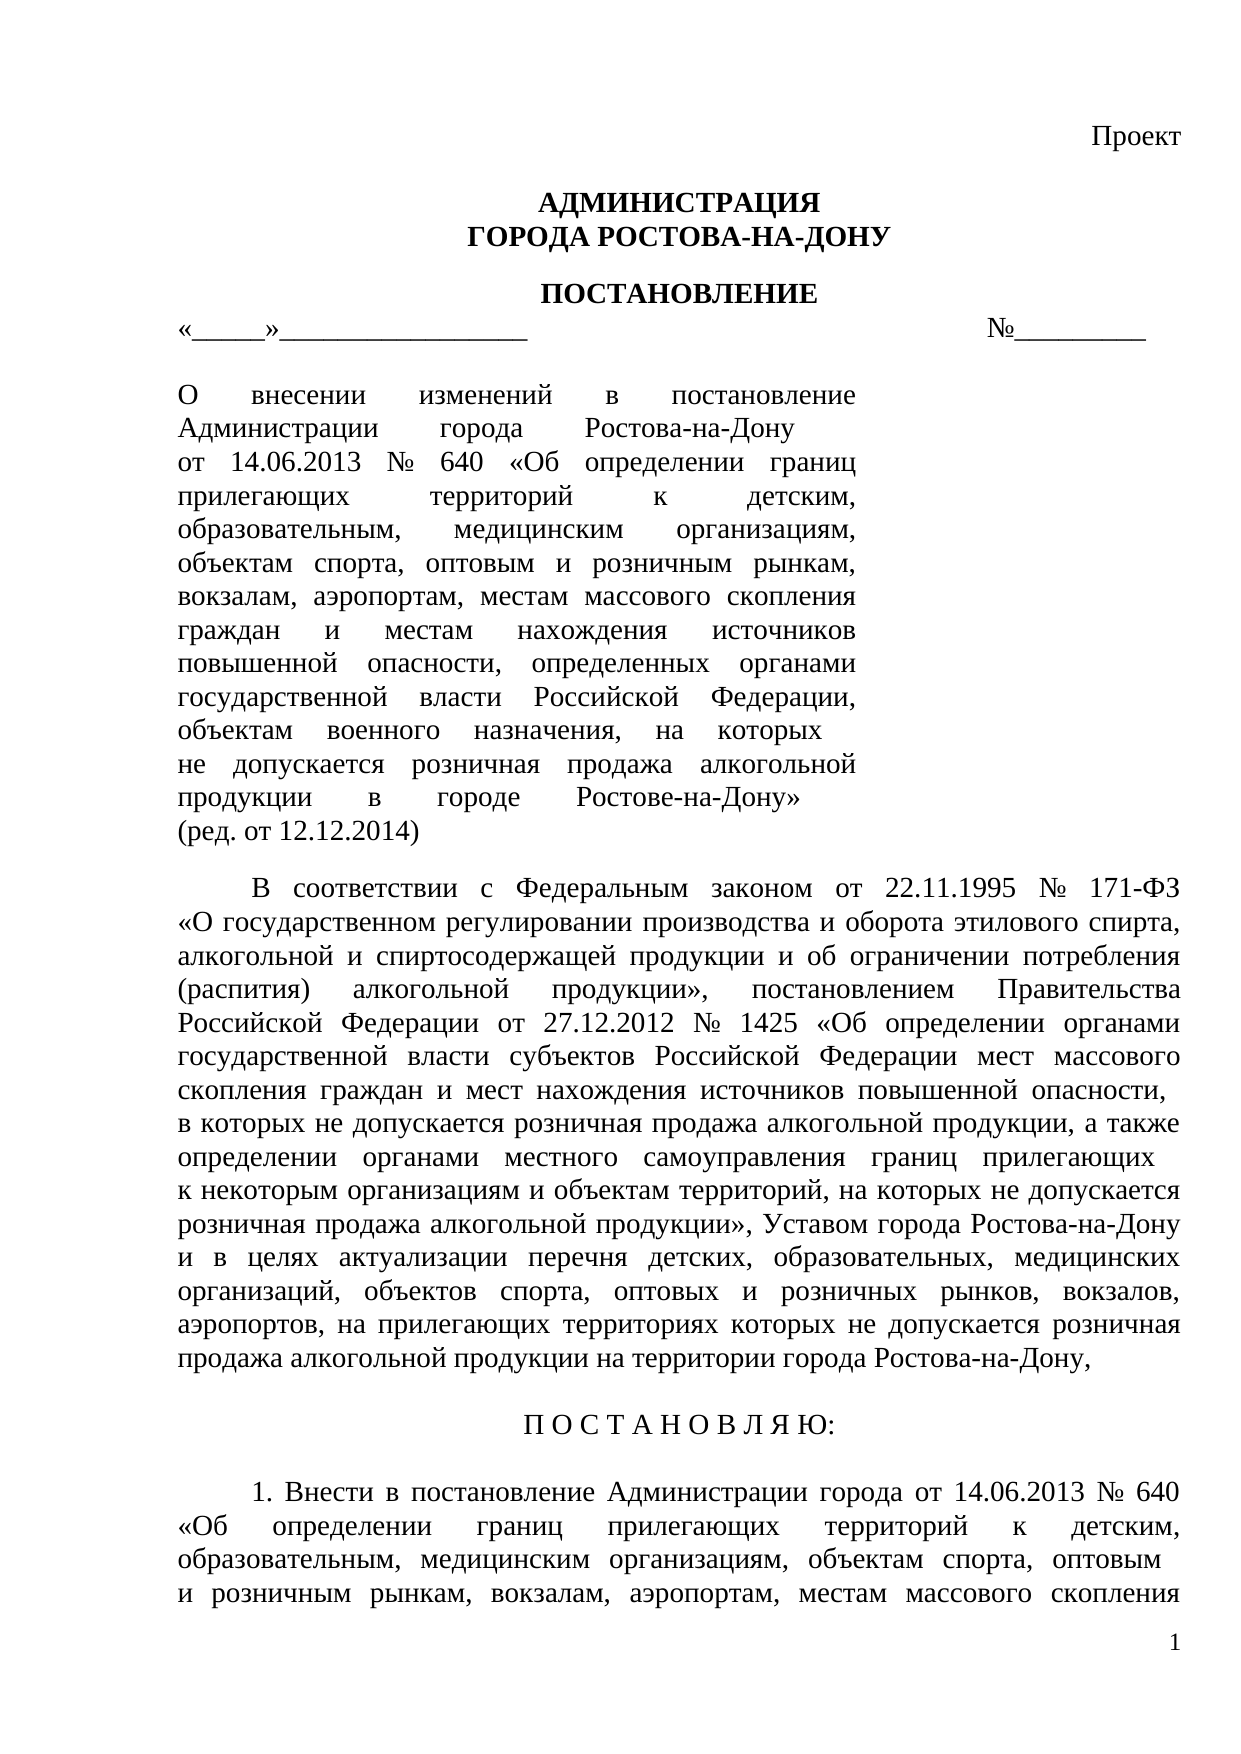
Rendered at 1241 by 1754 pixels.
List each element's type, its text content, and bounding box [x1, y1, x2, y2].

text В соответствии с Федеральным законом от 22.11.1995 № 171-ФЗ «О государственном регулировании производства и оборота этилового спирта, алкогольной и спиртосодержащей продукции и об ограничении потребления (распития) алкогольной продукции», постановлением Правительства Российской Федерации от 27.12.2012 № 1425 «Об определении органами государственной власти субъектов Российской Федерации мест массового скопления граждан и мест нахождения источников повышенной опасности, в которых не допускается розничная продажа алкогольной продукции, а также определении органами местного самоуправления границ прилегающих к некоторым организациям и объектам территорий, на которых не допускается розничная продажа алкогольной продукции», Уставом города Ростова-на-Дону и в целях актуализации перечня детских, образовательных, медицинских организаций, объектов спорта, оптовых и розничных рынков, вокзалов, аэропортов, на прилегающих территориях которых не допускается розничная продажа алкогольной продукции на территории города Ростова-на-Дону, [177, 871, 1181, 1374]
title Проект [177, 118, 1181, 152]
title АДМИНИСТРАЦИЯ [177, 185, 1181, 219]
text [177, 1474, 1181, 1608]
title ГОРОДА РОСТОВА-НА-ДОНУ [177, 219, 1181, 252]
text «_____»_________________ №_________ [177, 310, 1181, 343]
list П О С Т А Н О В Л Я Ю: [177, 1407, 1181, 1441]
title ПОСТАНОВЛЕНИЕ [177, 276, 1181, 310]
text О внесении изменений в постановление Администрации города Ростова-на-Дону от 14.06.2013 № 640 «Об определении границ прилегающих территорий к детским, образовательным, медицинским организациям, объектам спорта, оптовым и розничным рынкам, вокзалам, аэропортам, местам массового скопления граждан и местам нахождения источников повышенной опасности, определенных органами государственной власти Российской Федерации, объектам военного назначения, на которых не допускается розничная продажа алкогольной продукции в городе Ростове-на-Дону» (ред. от 12.12.2014) [177, 377, 856, 847]
